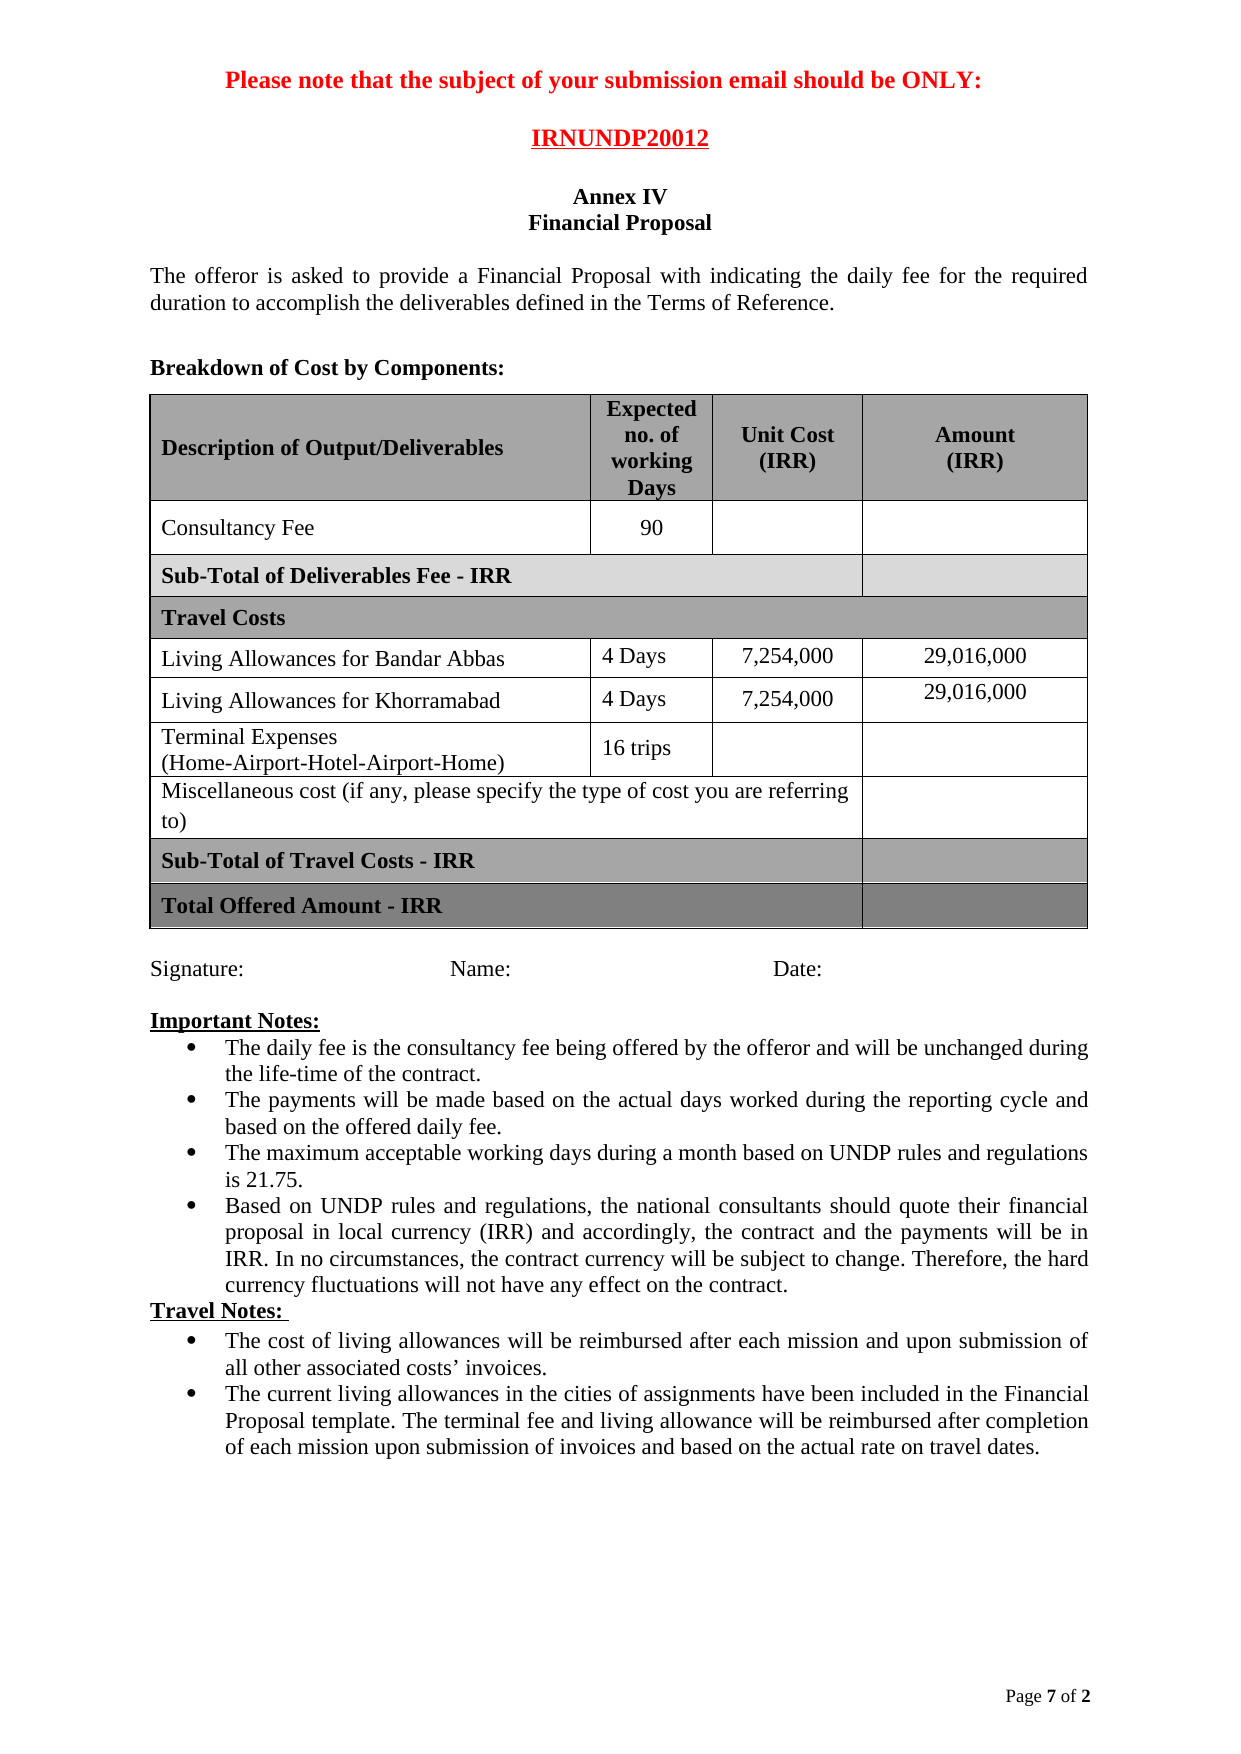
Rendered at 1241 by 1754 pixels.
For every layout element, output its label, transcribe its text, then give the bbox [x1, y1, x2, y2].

table_cell Miscellaneous cost (if any, please specify the type of cost you are referring to) [151, 777, 862, 838]
table_cell [863, 555, 1087, 596]
list The current living allowances in the cities of assignments have been included in the Financial Proposal template. The terminal fee and living allowance will be reimbursed after completion of each mission upon submission of invoices and based on the actual rate on travel dates. [187, 1380, 1090, 1459]
table_cell Terminal Expenses (Home-Airport-Hotel-Airport-Home) [151, 723, 590, 776]
text Breakdown of Cost by Components: [150, 354, 1090, 381]
table_cell 4 Days [591, 678, 712, 722]
list The payments will be made based on the actual days worked during the reporting cycle and based on the offered daily fee. [187, 1087, 1090, 1139]
table_cell [863, 777, 1087, 838]
table_cell 7,254,000 [713, 678, 862, 722]
list The maximum acceptable working days during a month based on UNDP rules and regulations is 21.75. [187, 1139, 1090, 1192]
table_cell 7,254,000 [713, 639, 862, 677]
table_cell Living Allowances for Khorramabad [151, 678, 590, 722]
table_cell [713, 723, 862, 776]
table_cell [863, 839, 1087, 882]
table_cell Consultancy Fee [151, 501, 590, 554]
table_cell Travel Costs [151, 597, 1087, 638]
table_cell 4 Days [591, 639, 712, 677]
table_cell Sub-Total of Deliverables Fee - IRR [151, 555, 862, 596]
table_header Unit Cost (IRR) [713, 395, 862, 500]
table_cell 16 trips [591, 723, 712, 776]
text Travel Notes: [150, 1297, 1090, 1324]
text Important Notes: [150, 1007, 1090, 1034]
text Financial Proposal [150, 209, 1090, 236]
table_cell Total Offered Amount - IRR [151, 884, 862, 927]
table_cell 90 [591, 501, 712, 554]
text Signature: Name: Date: [150, 955, 1090, 981]
table_cell [713, 501, 862, 554]
text The offeror is asked to provide a Financial Proposal with indicating the daily fee for the required duration to accomplish the deliverables defined in the Terms of Reference. [150, 262, 1090, 315]
table_cell Living Allowances for Bandar Abbas [151, 639, 590, 677]
list The daily fee is the consultancy fee being offered by the offeror and will be unchanged during the life-time of the contract. [187, 1034, 1090, 1087]
table_cell 29,016,000 [863, 678, 1087, 722]
table_cell [863, 884, 1087, 927]
table_cell 29,016,000 [863, 639, 1087, 677]
list Based on UNDP rules and regulations, the national consultants should quote their financial proposal in local currency (IRR) and accordingly, the contract and the payments will be in IRR. In no circumstances, the contract currency will be subject to change. Therefore, the hard currency fluctuations will not have any effect on the contract. [187, 1192, 1090, 1297]
table_header Expected no. of working Days [591, 395, 712, 500]
text Annex IV [150, 183, 1090, 209]
table_cell Sub-Total of Travel Costs - IRR [151, 839, 862, 882]
list The cost of living allowances will be reimbursed after each mission and upon submission of all other associated costs’ invoices. [187, 1328, 1090, 1380]
table_header Description of Output/Deliverables [151, 395, 590, 500]
table_cell [863, 501, 1087, 554]
table_cell [863, 723, 1087, 776]
table_header Amount (IRR) [863, 395, 1087, 500]
